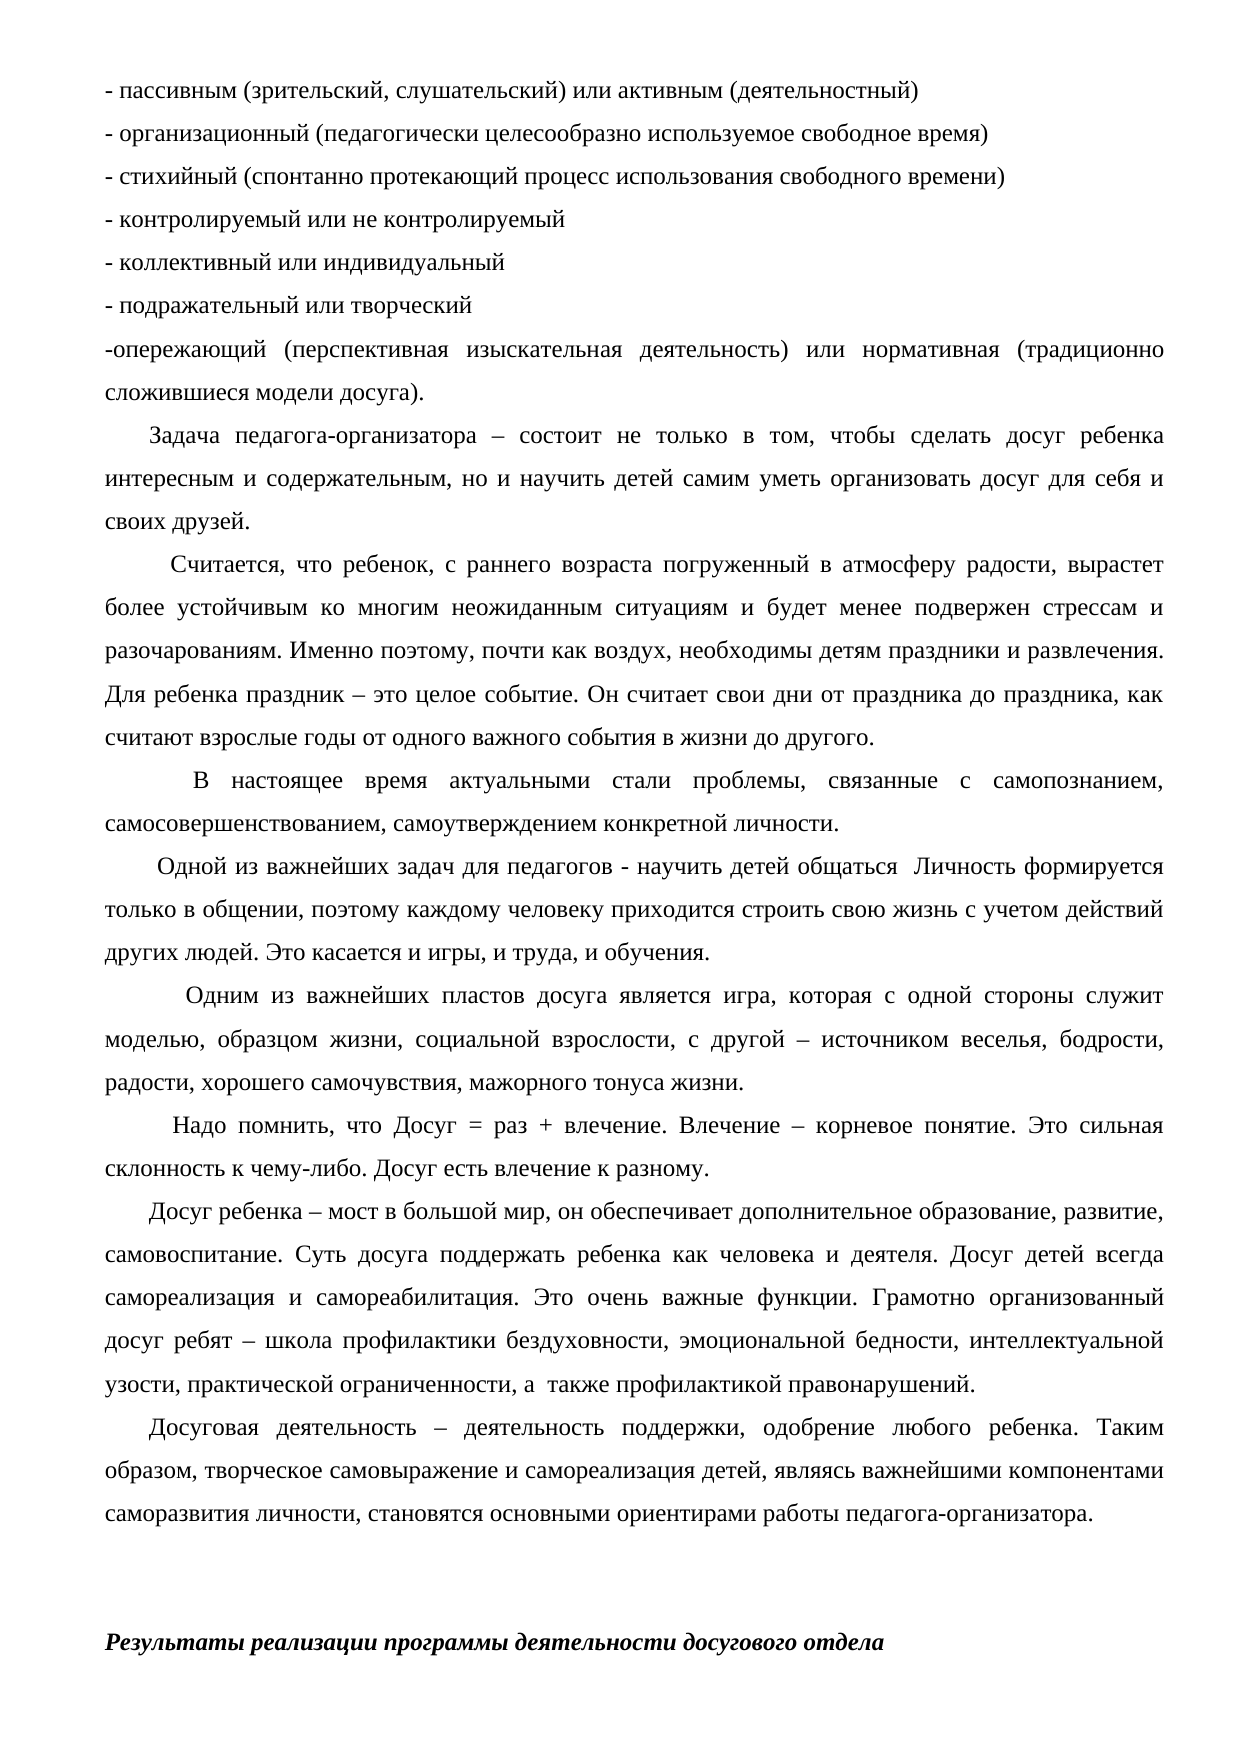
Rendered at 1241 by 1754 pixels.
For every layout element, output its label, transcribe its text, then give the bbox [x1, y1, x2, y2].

text Досуг ребенка – мост в большой мир, он обеспечивает дополнительное образование, развитие, самовоспитание. Суть досуга поддержать ребенка как человека и деятеля. Досуг детей всегда самореализация и самореабилитация. Это очень важные функции. Грамотно организованный досуг ребят – школа профилактики бездуховности, эмоциональной бедности, интеллектуальной узости, практической ограниченности, а также профилактикой правонарушений. [104, 1196, 1165, 1397]
text Задача педагога-организатора – состоит не только в том, чтобы сделать досуг ребенка интересным и содержательным, но и научить детей самим уметь организовать досуг для себя и своих друзей. [104, 420, 1165, 535]
subtitle Одной из важнейших задач для педагогов - научить детей общаться Личность формируется только в общении, поэтому каждому человеку приходится строить свою жизнь с учетом действий других людей. Это касается и игры, и труда, и обучения. [104, 851, 1165, 966]
text - контролируемый или не контролируемый [104, 204, 1165, 233]
text - организационный (педагогически целесообразно используемое свободное время) [104, 118, 1165, 147]
text Результаты реализации программы деятельности досугового отдела [104, 1627, 1165, 1656]
text - коллективный или индивидуальный [104, 247, 1165, 276]
text Досуговая деятельность – деятельность поддержки, одобрение любого ребенка. Таким образом, творческое самовыражение и самореализация детей, являясь важнейшими компонентами саморазвития личности, становятся основными ориентирами работы педагога-организатора. [104, 1412, 1165, 1527]
text - стихийный (спонтанно протекающий процесс использования свободного времени) [104, 161, 1165, 190]
text - подражательный или творческий [104, 291, 1165, 319]
subtitle Одним из важнейших пластов досуга является игра, которая с одной стороны служит моделью, образцом жизни, социальной взрослости, с другой – источником веселья, бодрости, радости, хорошего самочувствия, мажорного тонуса жизни. [104, 981, 1165, 1096]
text Надо помнить, что Досуг = раз + влечение. Влечение – корневое понятие. Это сильная склонность к чему-либо. Досуг есть влечение к разному. [104, 1110, 1165, 1182]
text - пассивным (зрительский, слушательский) или активным (деятельностный) [104, 75, 1165, 104]
subtitle В настоящее время актуальными стали проблемы, связанные с самопознанием, самосовершенствованием, самоутверждением конкретной личности. [104, 765, 1165, 837]
text -опережающий (перспективная изыскательная деятельность) или нормативная (традиционно сложившиеся модели досуга). [104, 334, 1165, 406]
text Считается, что ребенок, с раннего возраста погруженный в атмосферу радости, вырастет более устойчивым ко многим неожиданным ситуациям и будет менее подвержен стрессам и разочарованиям. Именно поэтому, почти как воздух, необходимы детям праздники и развлечения. Для ребенка праздник – это целое событие. Он считает свои дни от праздника до праздника, как считают взрослые годы от одного важного события в жизни до другого. [104, 549, 1165, 751]
